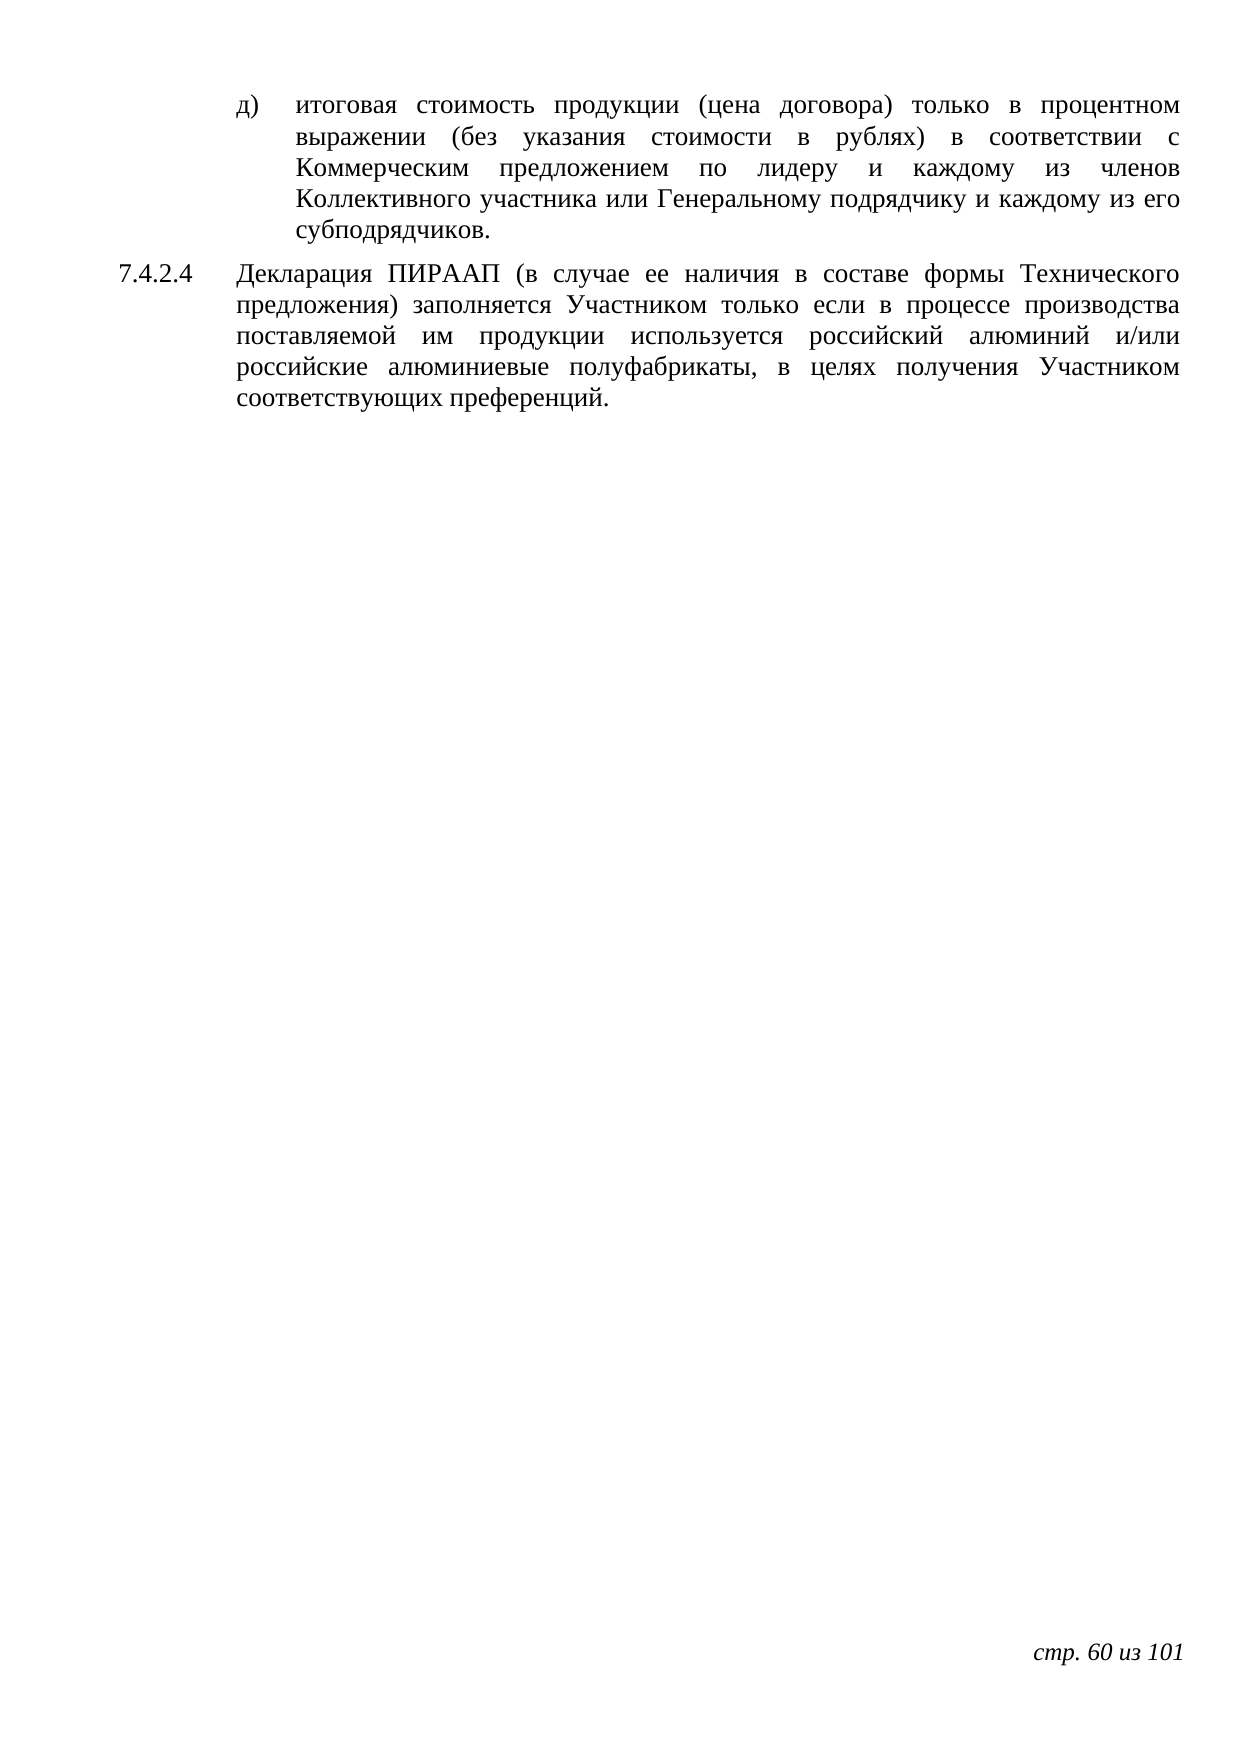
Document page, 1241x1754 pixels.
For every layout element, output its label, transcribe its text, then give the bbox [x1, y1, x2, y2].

text Декларация ПИРААП (в случае ее наличия в составе формы Технического предложения) заполняется Участником только если в процессе производства поставляемой им продукции используется российский алюминий и/или российские алюминиевые полуфабрикаты, в целях получения Участником соответствующих преференций. [118, 257, 1181, 413]
text итоговая стоимость продукции (цена договора) только в процентном выражении (без указания стоимости в рублях) в соответствии с Коммерческим предложением по лидеру и каждому из членов Коллективного участника или Генеральному подрядчику и каждому из его субподрядчиков. [236, 89, 1181, 244]
